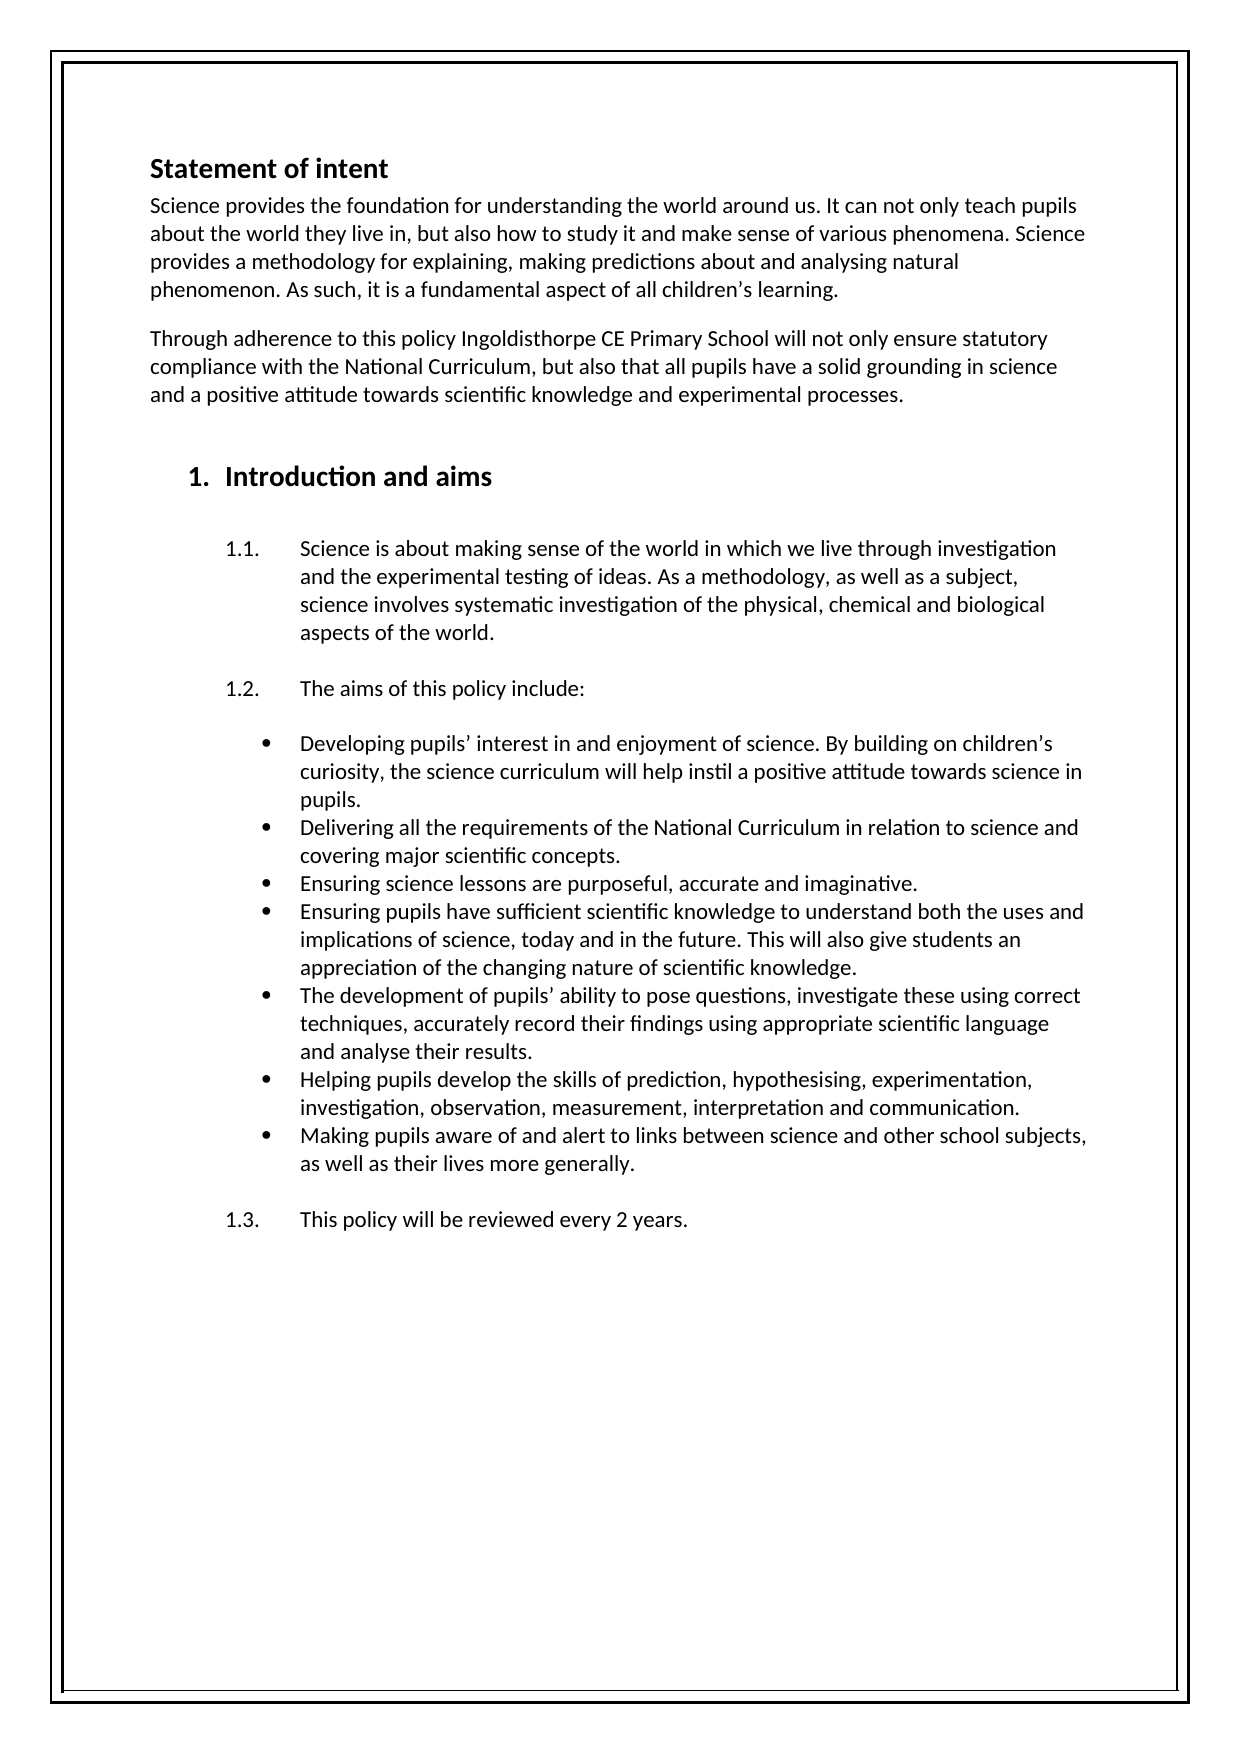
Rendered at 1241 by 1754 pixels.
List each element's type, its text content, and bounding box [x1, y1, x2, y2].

list Science is about making sense of the world in which we live through investigation and the experimental testing of ideas. As a methodology, as well as a subject, science involves systematic investigation of the physical, chemical and biological aspects of the world. [225, 534, 1090, 647]
text Through adherence to this policy Ingoldisthorpe CE Primary School will not only ensure statutory compliance with the National Curriculum, but also that all pupils have a solid grounding in science and a positive attitude towards scientific knowledge and experimental processes. [150, 324, 1090, 408]
list Making pupils aware of and alert to links between science and other school subjects, as well as their lives more generally. [262, 1121, 1090, 1177]
subtitle Statement of intent [150, 150, 1090, 186]
list Delivering all the requirements of the National Curriculum in relation to science and covering major scientific concepts. [262, 813, 1090, 869]
list The aims of this policy include: [225, 674, 1090, 729]
list Helping pupils develop the skills of prediction, hypothesising, experimentation, investigation, observation, measurement, interpretation and communication. [262, 1065, 1090, 1121]
list The development of pupils’ ability to pose questions, investigate these using correct techniques, accurately record their findings using appropriate scientific language and analyse their results. [262, 981, 1090, 1065]
list Ensuring pupils have sufficient scientific knowledge to understand both the uses and implications of science, today and in the future. This will also give students an appreciation of the changing nature of scientific knowledge. [262, 897, 1090, 981]
list This policy will be reviewed every 2 years. [225, 1205, 1090, 1233]
subtitle Introduction and aims [187, 458, 1090, 493]
list Ensuring science lessons are purposeful, accurate and imaginative. [262, 869, 1090, 897]
text Science provides the foundation for understanding the world around us. It can not only teach pupils about the world they live in, but also how to study it and make sense of various phenomena. Science provides a methodology for explaining, making predictions about and analysing natural phenomenon. As such, it is a fundamental aspect of all children’s learning. [150, 191, 1090, 303]
list Developing pupils’ interest in and enjoyment of science. By building on children’s curiosity, the science curriculum will help instil a positive attitude towards science in pupils. [262, 729, 1090, 813]
